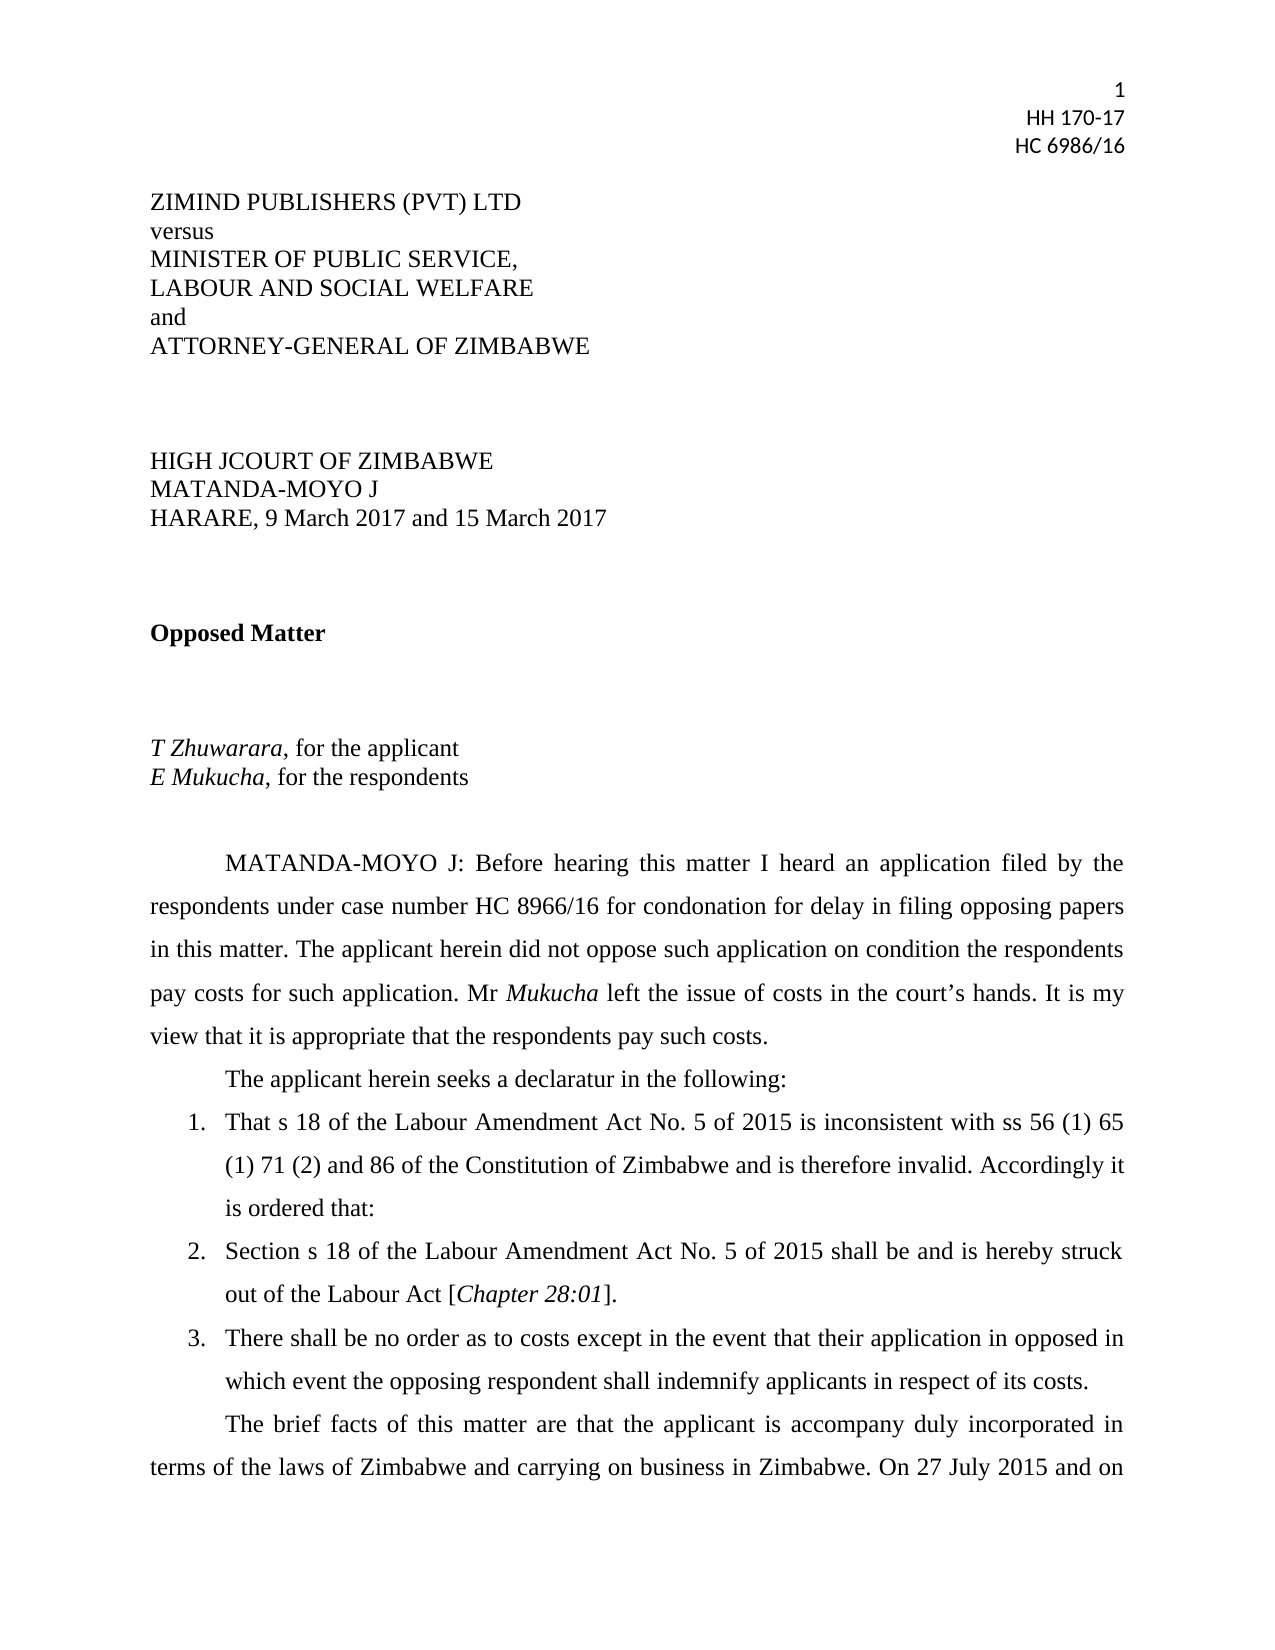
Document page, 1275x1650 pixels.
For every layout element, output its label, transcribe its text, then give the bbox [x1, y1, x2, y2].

list There shall be no order as to costs except in the event that their application in opposed in which event the opposing respondent shall indemnify applicants in respect of its costs. [187, 1323, 1125, 1394]
list Section s 18 of the Labour Amendment Act No. 5 of 2015 shall be and is hereby struck out of the Labour Act [Chapter 28:01]. [187, 1236, 1125, 1308]
text E Mukucha, for the respondents [150, 762, 1125, 791]
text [150, 1409, 1125, 1481]
text MATANDA-MOYO J [150, 474, 1125, 503]
list That s 18 of the Labour Amendment Act No. 5 of 2015 is inconsistent with ss 56 (1) 65 (1) 71 (2) and 86 of the Constitution of Zimbabwe and is therefore invalid. Accordingly it is ordered that: [187, 1107, 1125, 1222]
text ZIMIND PUBLISHERS (PVT) LTD [150, 187, 1125, 216]
text and [150, 302, 1125, 331]
text MINISTER OF PUBLIC SERVICE, [150, 244, 1125, 273]
text Opposed Matter [150, 618, 1125, 647]
text HARARE, 9 March 2017 and 15 March 2017 [150, 503, 1125, 532]
text T Zhuwarara, for the applicant [150, 733, 1125, 762]
text ATTORNEY-GENERAL OF ZIMBABWE [150, 331, 1125, 359]
text The applicant herein seeks a declaratur in the following: [150, 1064, 1125, 1093]
text LABOUR AND SOCIAL WELFARE [150, 273, 1125, 302]
text HIGH JCOURT OF ZIMBABWE [150, 446, 1125, 474]
text MATANDA-MOYO J: Before hearing this matter I heard an application filed by the respondents under case number HC 8966/16 for condonation for delay in filing opposing papers in this matter. The applicant herein did not oppose such application on condition the respondents pay costs for such application. Mr Mukucha left the issue of costs in the court’s hands. It is my view that it is appropriate that the respondents pay such costs. [150, 848, 1125, 1049]
text versus [150, 216, 1125, 244]
